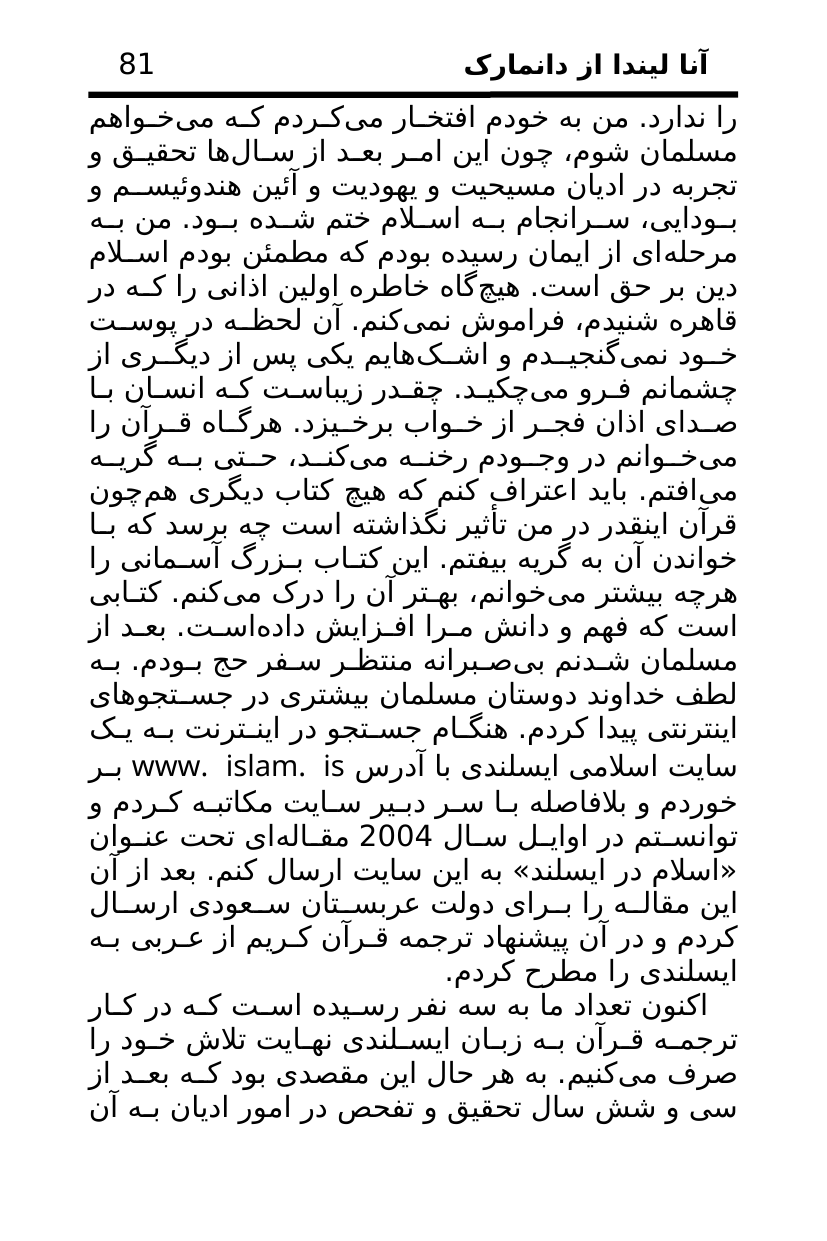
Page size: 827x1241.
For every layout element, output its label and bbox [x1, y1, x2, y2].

text [89, 100, 738, 989]
text [89, 989, 738, 1124]
